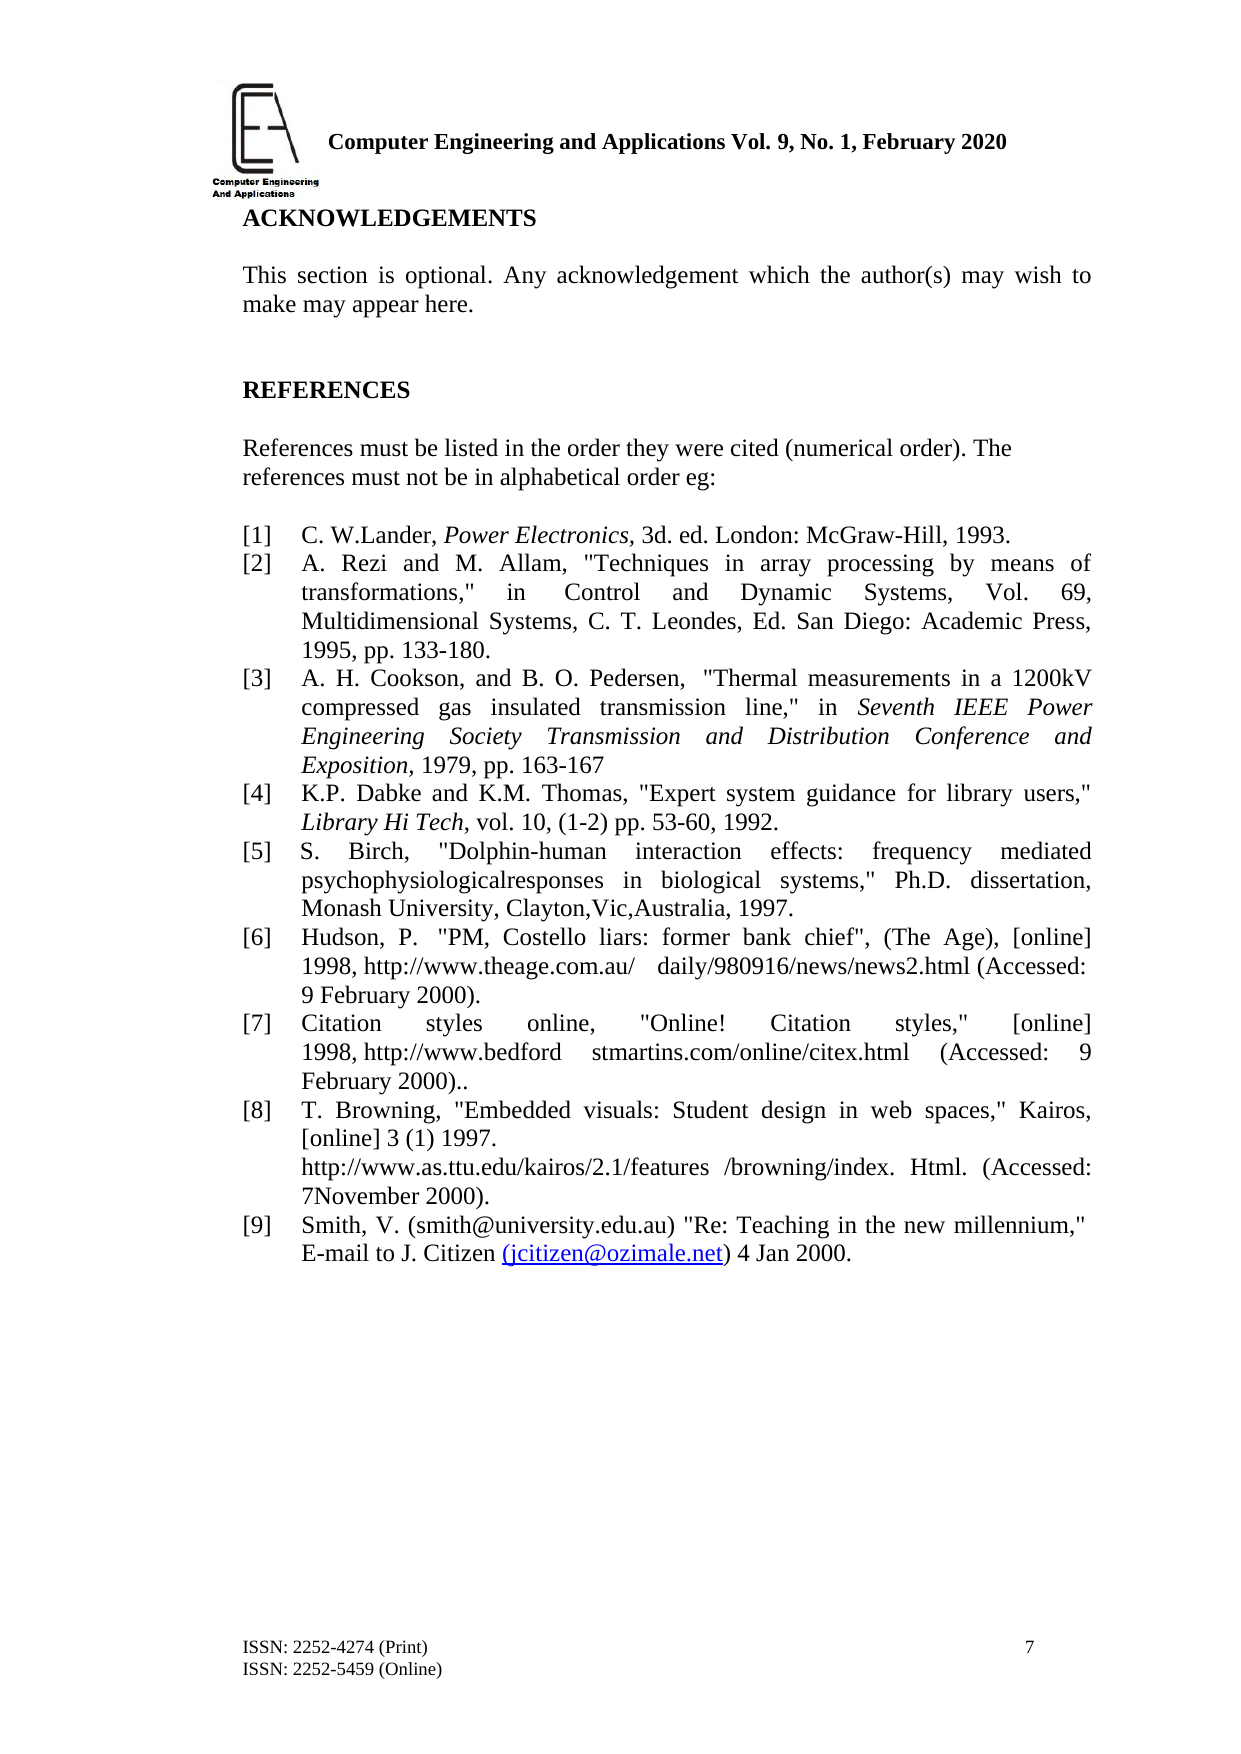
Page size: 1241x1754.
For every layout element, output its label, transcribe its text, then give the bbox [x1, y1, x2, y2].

text [6] Hudson, P. "PM, Costello liars: former bank chief", (The Age), [online] 1998, http://www.theage.com.au/ daily/980916/news/news2.html (Accessed: 9 February 2000). [242, 922, 1092, 1008]
text [4] K.P. Dabke and K.M. Thomas, "Expert system guidance for library users," Library Hi Tech, vol. 10, (1-2) pp. 53-60, 1992. [242, 778, 1092, 836]
picture [212, 79, 320, 203]
text [7] Citation styles online, "Online! Citation styles," [online] 1998, http://www.bedford stmartins.com/online/citex.html (Accessed: 9 February 2000).. [242, 1008, 1092, 1095]
text [3] A. H. Cookson, and B. O. Pedersen, "Thermal measurements in a 1200kV compressed gas insulated transmission line," in Seventh IEEE Power Engineering Society Transmission and Distribution Conference and Exposition, 1979, pp. 163-167 [242, 663, 1092, 778]
subtitle REFERENCES [242, 375, 1092, 404]
text [8] T. Browning, "Embedded visuals: Student design in web spaces," Kairos, [online] 3 (1) 1997. [242, 1095, 1092, 1152]
subtitle ACKNOWLEDGEMENTS [242, 182, 1092, 231]
text [1] C. W.Lander, Power Electronics, 3d. ed. London: McGraw-Hill, 1993. [242, 520, 1092, 548]
text [2] A. Rezi and M. Allam, "Techniques in array processing by means of transformations," in Control and Dynamic Systems, Vol. 69, Multidimensional Systems, C. T. Leondes, Ed. San Diego: Academic Press, 1995, pp. 133-180. [242, 548, 1092, 663]
text [9] Smith, V. (smith@university.edu.au) "Re: Teaching in the new millennium," E-mail to J. Citizen (jcitizen@ozimale.net) 4 Jan 2000. [242, 1210, 1092, 1267]
text http://www.as.ttu.edu/kairos/2.1/features /browning/index. Html. (Accessed: 7November 2000). [301, 1152, 1092, 1210]
text References must be listed in the order they were cited (numerical order). The references must not be in alphabetical order eg: [242, 433, 1092, 491]
text [5] S. Birch, "Dolphin-human interaction effects: frequency mediated psychophysiologicalresponses in biological systems," Ph.D. dissertation, Monash University, Clayton,Vic,Australia, 1997. [242, 836, 1092, 922]
text This section is optional. Any acknowledgement which the author(s) may wish to make may appear here. [242, 260, 1092, 318]
